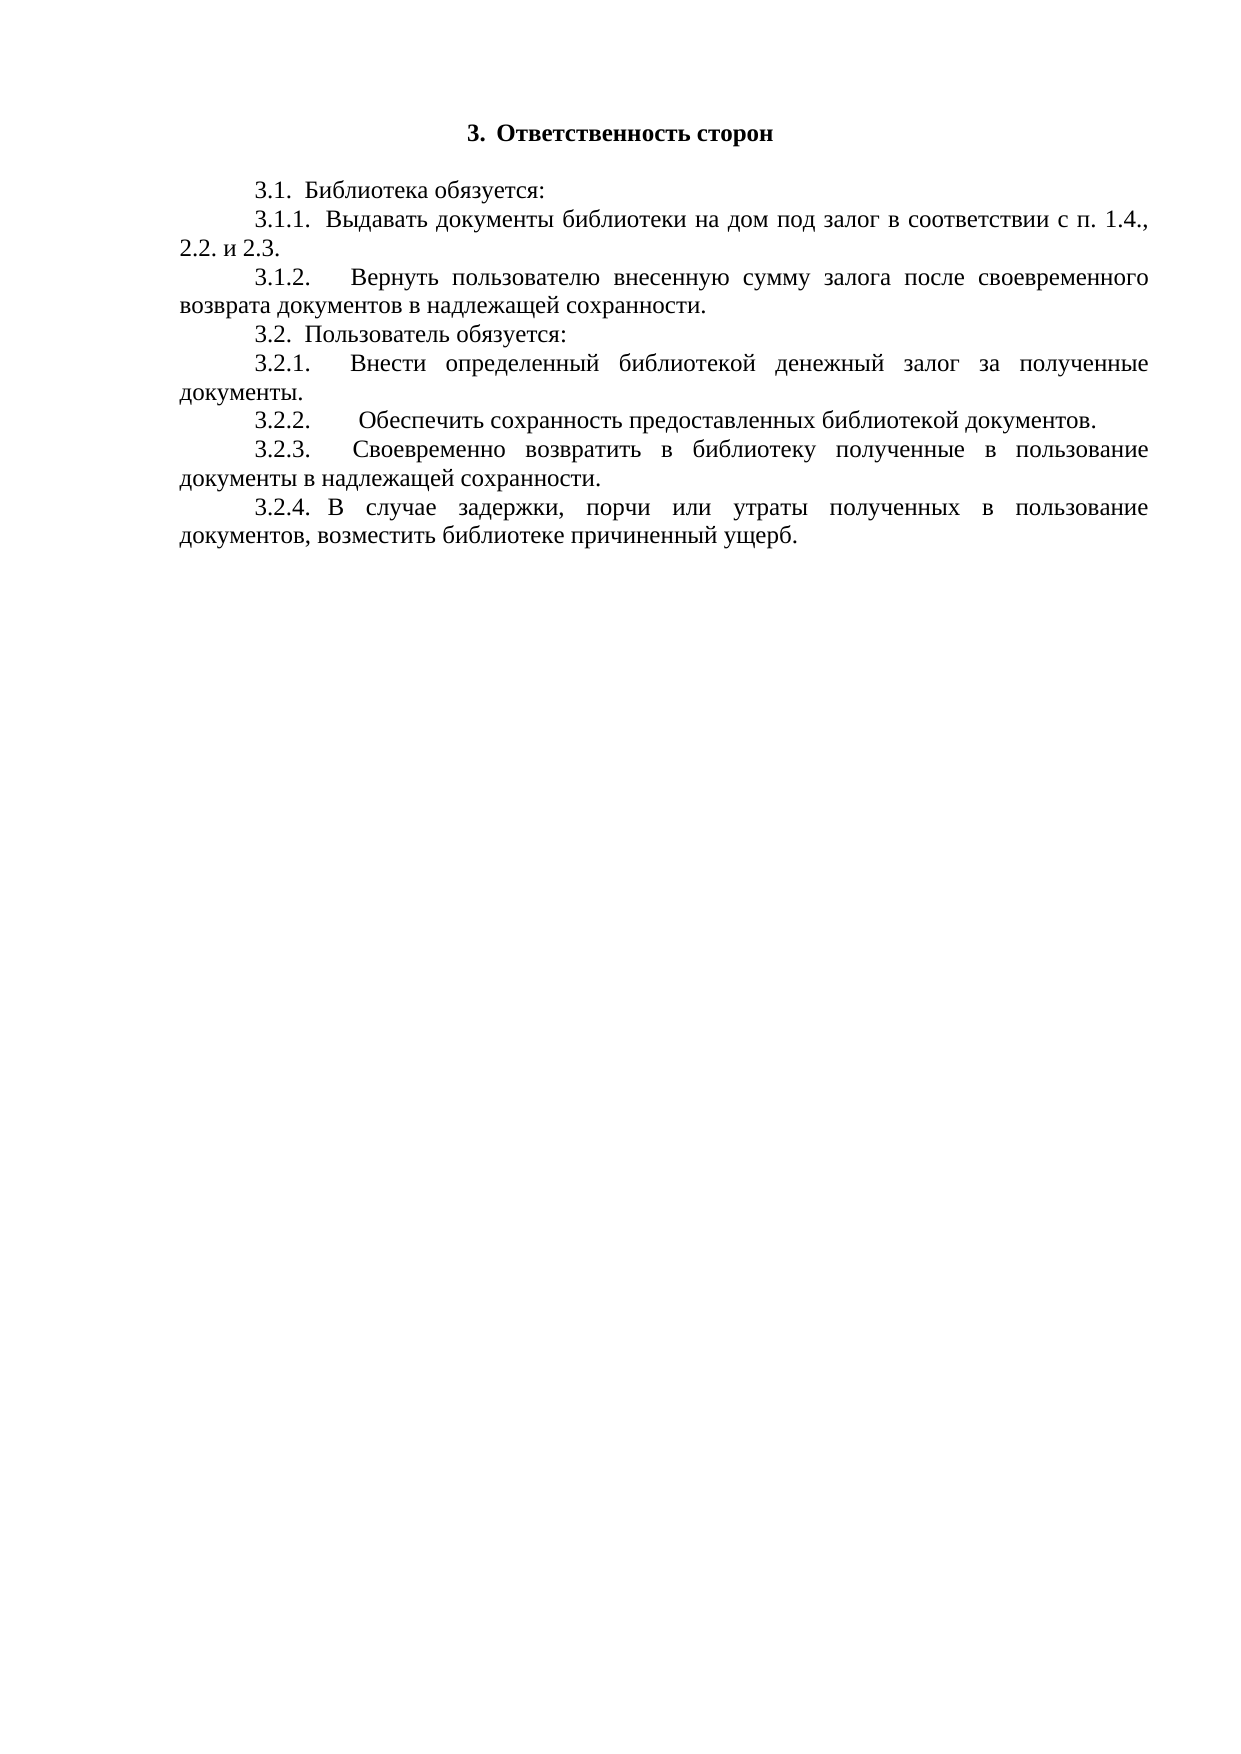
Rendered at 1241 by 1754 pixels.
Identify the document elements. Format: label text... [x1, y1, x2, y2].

list Вернуть пользователю внесенную сумму залога после своевременного возврата документов в надлежащей сохранности. [179, 262, 1149, 319]
list В случае задержки, порчи или утраты полученных в пользование документов, возместить библиотеке причиненный ущерб. [179, 492, 1149, 549]
list Обеспечить сохранность предоставленных библиотекой документов. [179, 406, 1149, 434]
list Библиотека обязуется: [179, 176, 1152, 204]
list Ответственность сторон [467, 118, 1152, 147]
list Внести определенный библиотекой денежный залог за полученные документы. [179, 348, 1149, 406]
list Пользователь обязуется: [179, 319, 1152, 348]
list Выдавать документы библиотеки на дом под залог в соответствии с п. 1.4., 2.2. и 2.3. [179, 204, 1149, 262]
list Своевременно возвратить в библиотеку полученные в пользование документы в надлежащей сохранности. [179, 434, 1149, 492]
